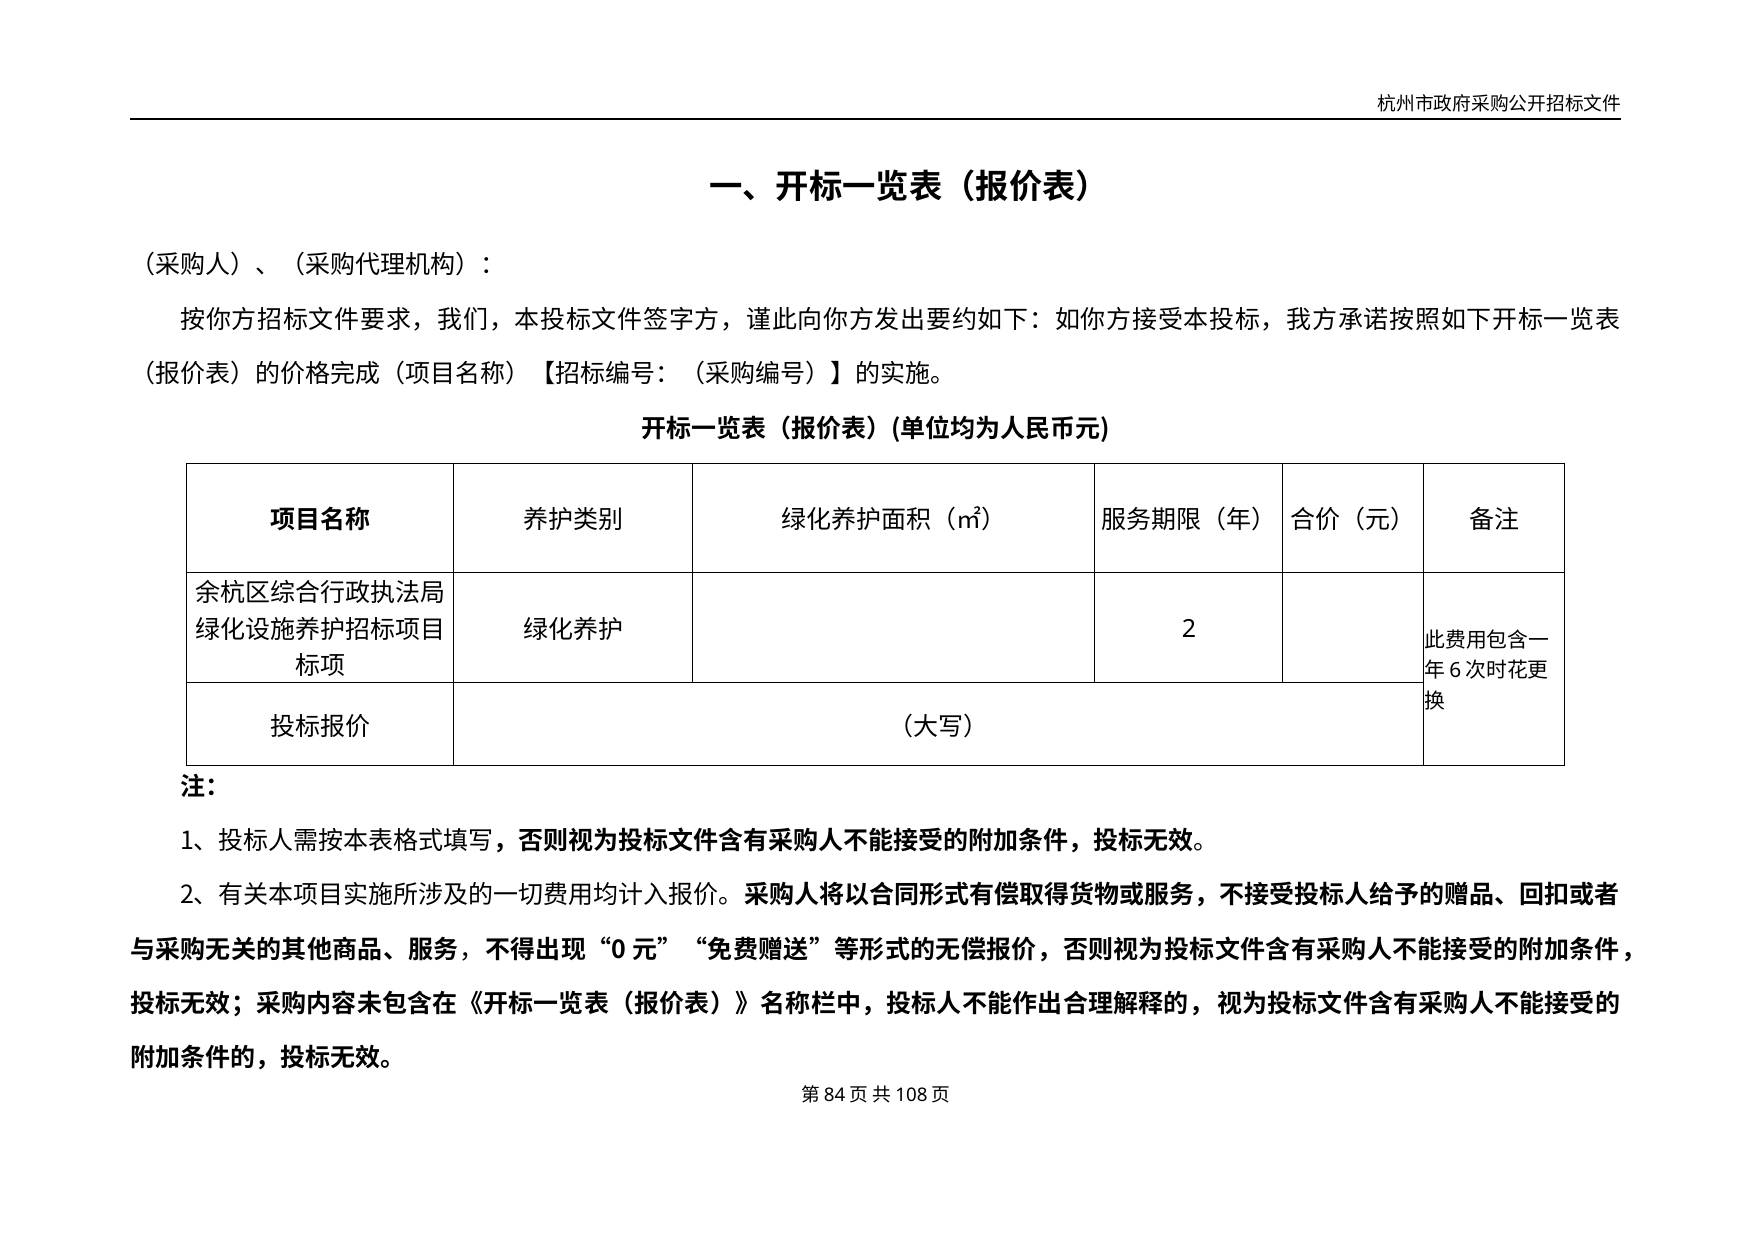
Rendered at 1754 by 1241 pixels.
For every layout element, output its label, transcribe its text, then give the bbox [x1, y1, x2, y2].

text （采购人）、（采购代理机构）： [130, 245, 1621, 281]
table_header 养护类别 [454, 464, 692, 571]
text 1、投标人需按本表格式填写，否则视为投标文件含有采购人不能接受的附加条件，投标无效。 [130, 820, 1621, 857]
table_cell [693, 573, 1094, 682]
table_cell 投标报价 [187, 683, 453, 765]
table_header 绿化养护面积（㎡） [693, 464, 1094, 571]
text 开标一览表（报价表）(单位均为人民币元) [130, 408, 1621, 444]
table_cell [1283, 573, 1423, 682]
table_cell 余杭区综合行政执法局绿化设施养护招标项目标项 [187, 573, 453, 682]
table_cell 此费用包含一年6次时花更换 [1424, 573, 1564, 765]
text 一、开标一览表（报价表） [130, 160, 1621, 208]
table_cell 绿化养护 [454, 573, 692, 682]
table_header 项目名称 [187, 464, 453, 571]
table_cell 2 [1095, 573, 1282, 682]
table_header 备注 [1424, 464, 1564, 571]
text 按你方招标文件要求，我们，本投标文件签字方，谨此向你方发出要约如下：如你方接受本投标，我方承诺按照如下开标一览表（报价表）的价格完成（项目名称）【招标编号：（采购编号）】的实施。 [130, 299, 1621, 390]
table_cell （大写） [454, 683, 1423, 765]
text 2、有关本项目实施所涉及的一切费用均计入报价。采购人将以合同形式有偿取得货物或服务，不接受投标人给予的赠品、回扣或者与采购无关的其他商品、服务，不得出现“0元”“免费赠送”等形式的无偿报价，否则视为投标文件含有采购人不能接受的附加条件，投标无效；采购内容未包含在《开标一览表（报价表）》名称栏中，投标人不能作出合理解释的，视为投标文件含有采购人不能接受的附加条件的，投标无效。 [130, 875, 1621, 1074]
table_header 服务期限（年） [1095, 464, 1282, 571]
text 注： [180, 766, 1621, 802]
table_header 合价（元） [1283, 464, 1423, 571]
